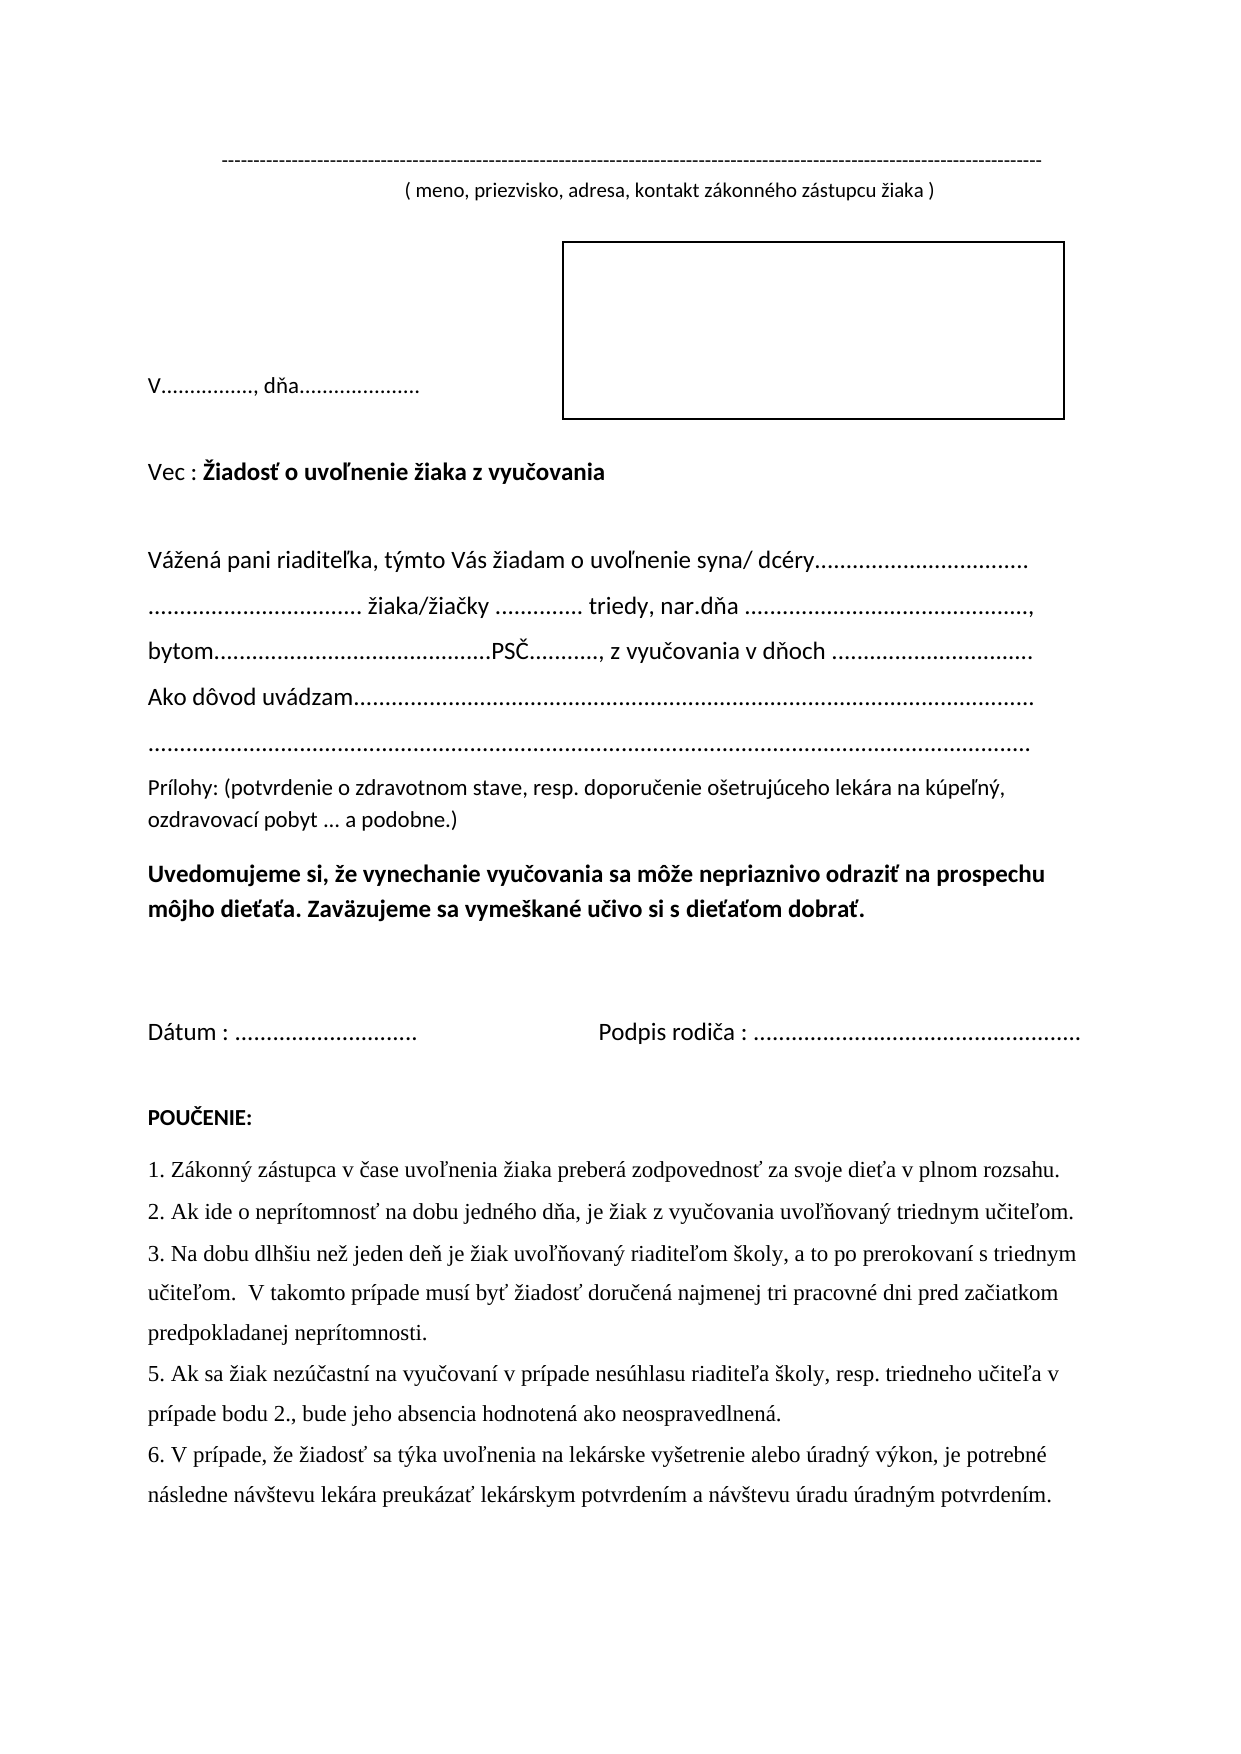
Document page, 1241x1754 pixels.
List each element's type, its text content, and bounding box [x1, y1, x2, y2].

text POUČENIE: [148, 1103, 1107, 1131]
text 1. Zákonný zástupca v čase uvoľnenia žiaka preberá zodpovednosť za svoje dieťa v plnom rozsahu. [148, 1156, 1107, 1183]
text --------------------------------------------------------------------------------------------------------------------------------- ( meno, priezvisko, adresa, kontakt zákonného zástupcu žiaka ) [221, 148, 1107, 234]
text .................................. žiaka/žiačky .............. triedy, nar.dňa ............................................., [148, 590, 1107, 620]
text Uvedomujeme si, že vynechanie vyučovania sa môže nepriaznivo odraziť na prospechu môjho dieťaťa. Zaväzujeme sa vymeškané učivo si s dieťaťom dobrať. [148, 858, 1107, 991]
text bytom............................................PSČ..........., z vyučovania v dňoch ................................ Ako dôvod uvádzam............................................................................................................ ............................................................................................................................................ [148, 636, 1107, 757]
text 6. V prípade, že žiadosť sa týka uvoľnenia na lekárske vyšetrenie alebo úradný výkon, je potrebné následne návštevu lekára preukázať lekárskym potvrdením a návštevu úradu úradným potvrdením. [148, 1441, 1107, 1507]
text 2. Ak ide o neprítomnosť na dobu jedného dňa, je žiak z vyučovania uvoľňovaný triednym učiteľom. [148, 1198, 1107, 1224]
text Prílohy: (potvrdenie o zdravotnom stave, resp. doporučenie ošetrujúceho lekára na kúpeľný, ozdravovací pobyt ... a podobne.) [148, 773, 1107, 833]
text Vážená pani riaditeľka, týmto Vás žiadam o uvoľnenie syna/ dcéry.................................. [148, 544, 1107, 574]
text Vec : Žiadosť o uvoľnenie žiaka z vyučovania [148, 456, 1107, 519]
text 3. Na dobu dlhšiu než jeden deň je žiak uvoľňovaný riaditeľom školy, a to po prerokovaní s triednym učiteľom. V takomto prípade musí byť žiadosť doručená najmenej tri pracovné dni pred začiatkom predpokladanej neprítomnosti. [148, 1240, 1107, 1345]
text Dátum : ............................. Podpis rodiča : .................................................... [148, 1016, 1107, 1078]
text 5. Ak sa žiak nezúčastní na vyučovaní v prípade nesúhlasu riaditeľa školy, resp. triedneho učiteľa v prípade bodu 2., bude jeho absencia hodnotená ako neospravedlnená. [148, 1360, 1107, 1426]
text V................, dňa..................... [148, 371, 1107, 431]
